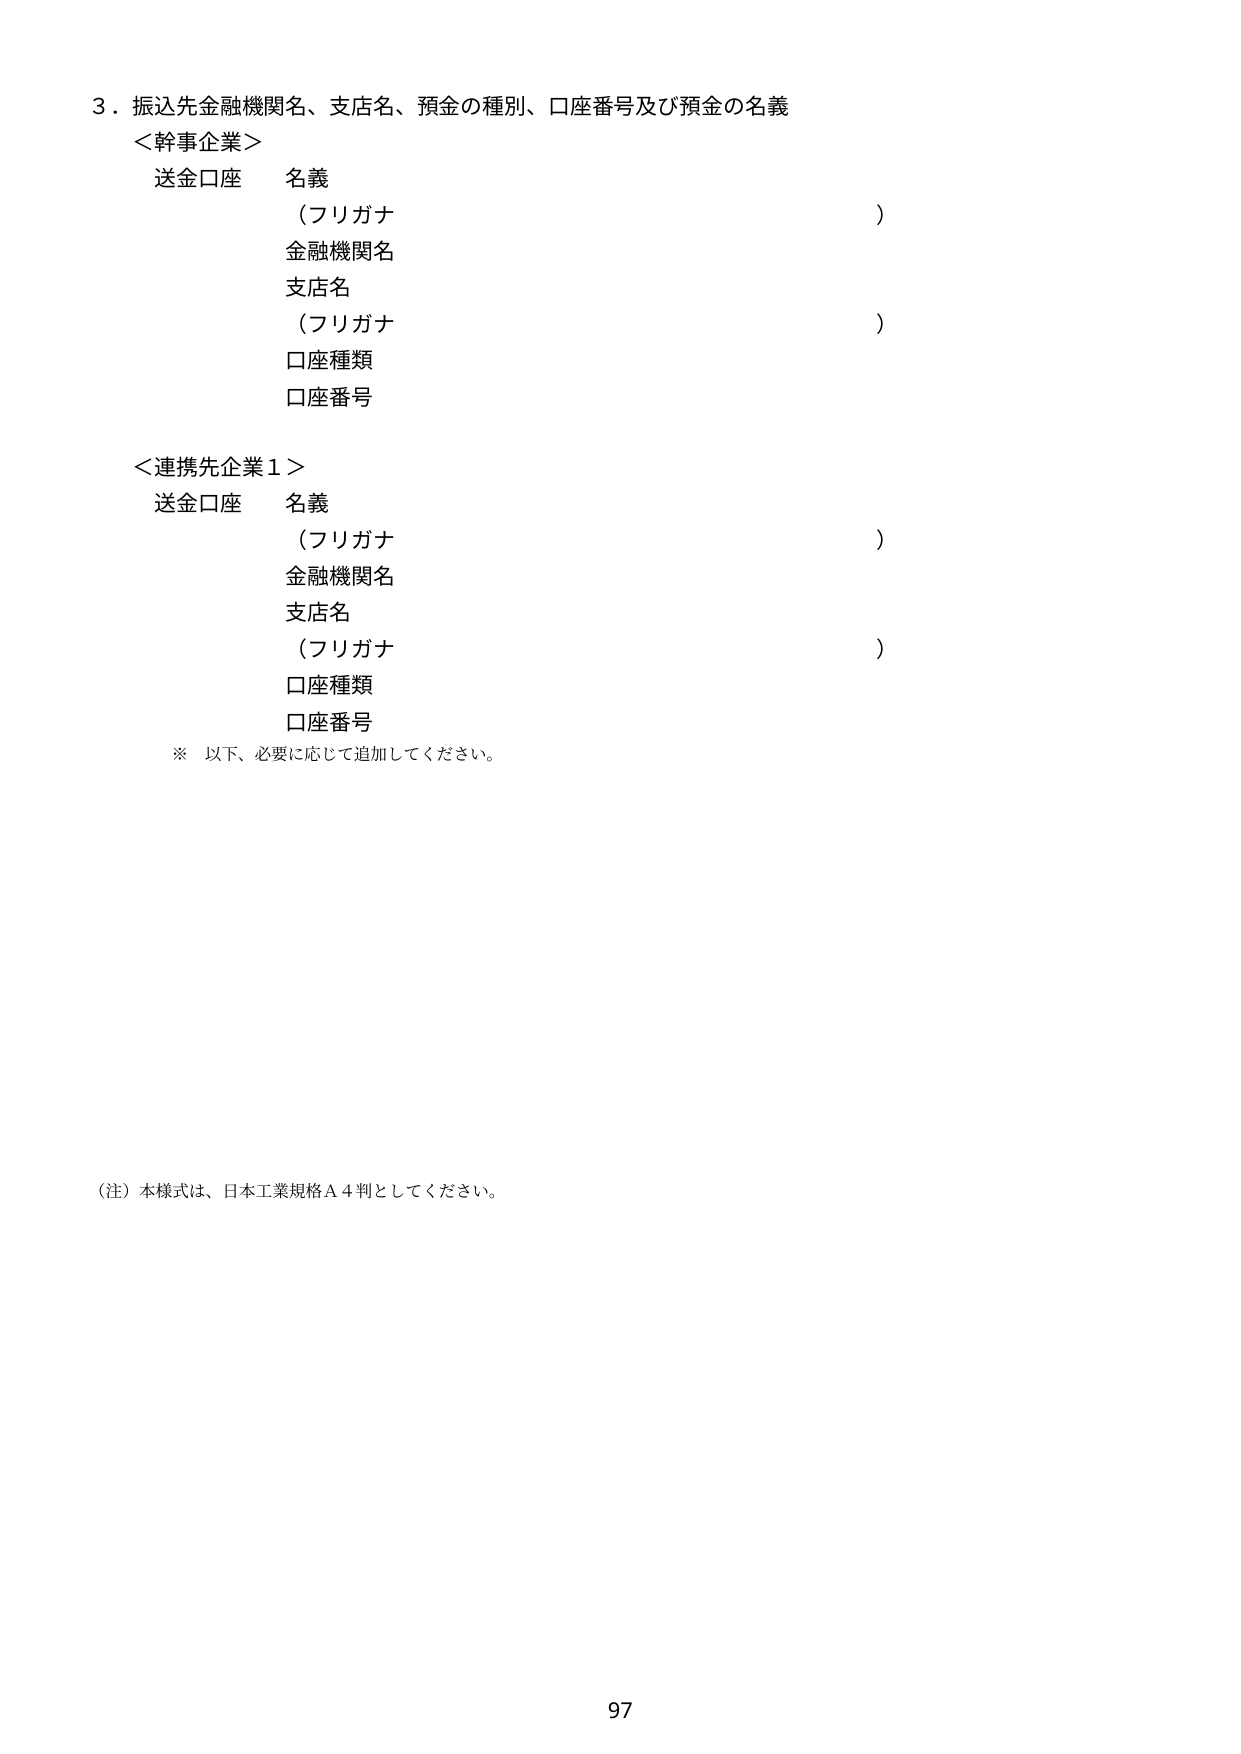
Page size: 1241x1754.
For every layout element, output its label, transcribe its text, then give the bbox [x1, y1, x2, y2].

text 金融機関名 [89, 234, 1152, 266]
text ＜幹事企業＞ [89, 125, 1152, 157]
text （フリガナ ） [89, 632, 1152, 663]
text 口座種類 [89, 668, 1152, 700]
text ＜連携先企業１＞ [89, 450, 1152, 482]
text 送金口座 名義 [89, 161, 1152, 193]
text 口座種類 [89, 343, 1152, 375]
text ※ 以下、必要に応じて追加してください。 [89, 741, 1152, 765]
text ３．振込先金融機関名、支店名、預金の種別、口座番号及び預金の名義 [89, 89, 1152, 120]
text 送金口座 名義 [89, 486, 1152, 518]
text 支店名 [89, 595, 1152, 627]
text （注）本様式は、日本工業規格Ａ４判としてください。 [89, 1178, 1152, 1202]
text （フリガナ ） [89, 307, 1152, 338]
text 支店名 [89, 270, 1152, 302]
text 金融機関名 [89, 559, 1152, 591]
text （フリガナ ） [89, 198, 1152, 229]
text （フリガナ ） [89, 523, 1152, 554]
text 口座番号 [89, 379, 1152, 411]
text 口座番号 [89, 704, 1152, 736]
